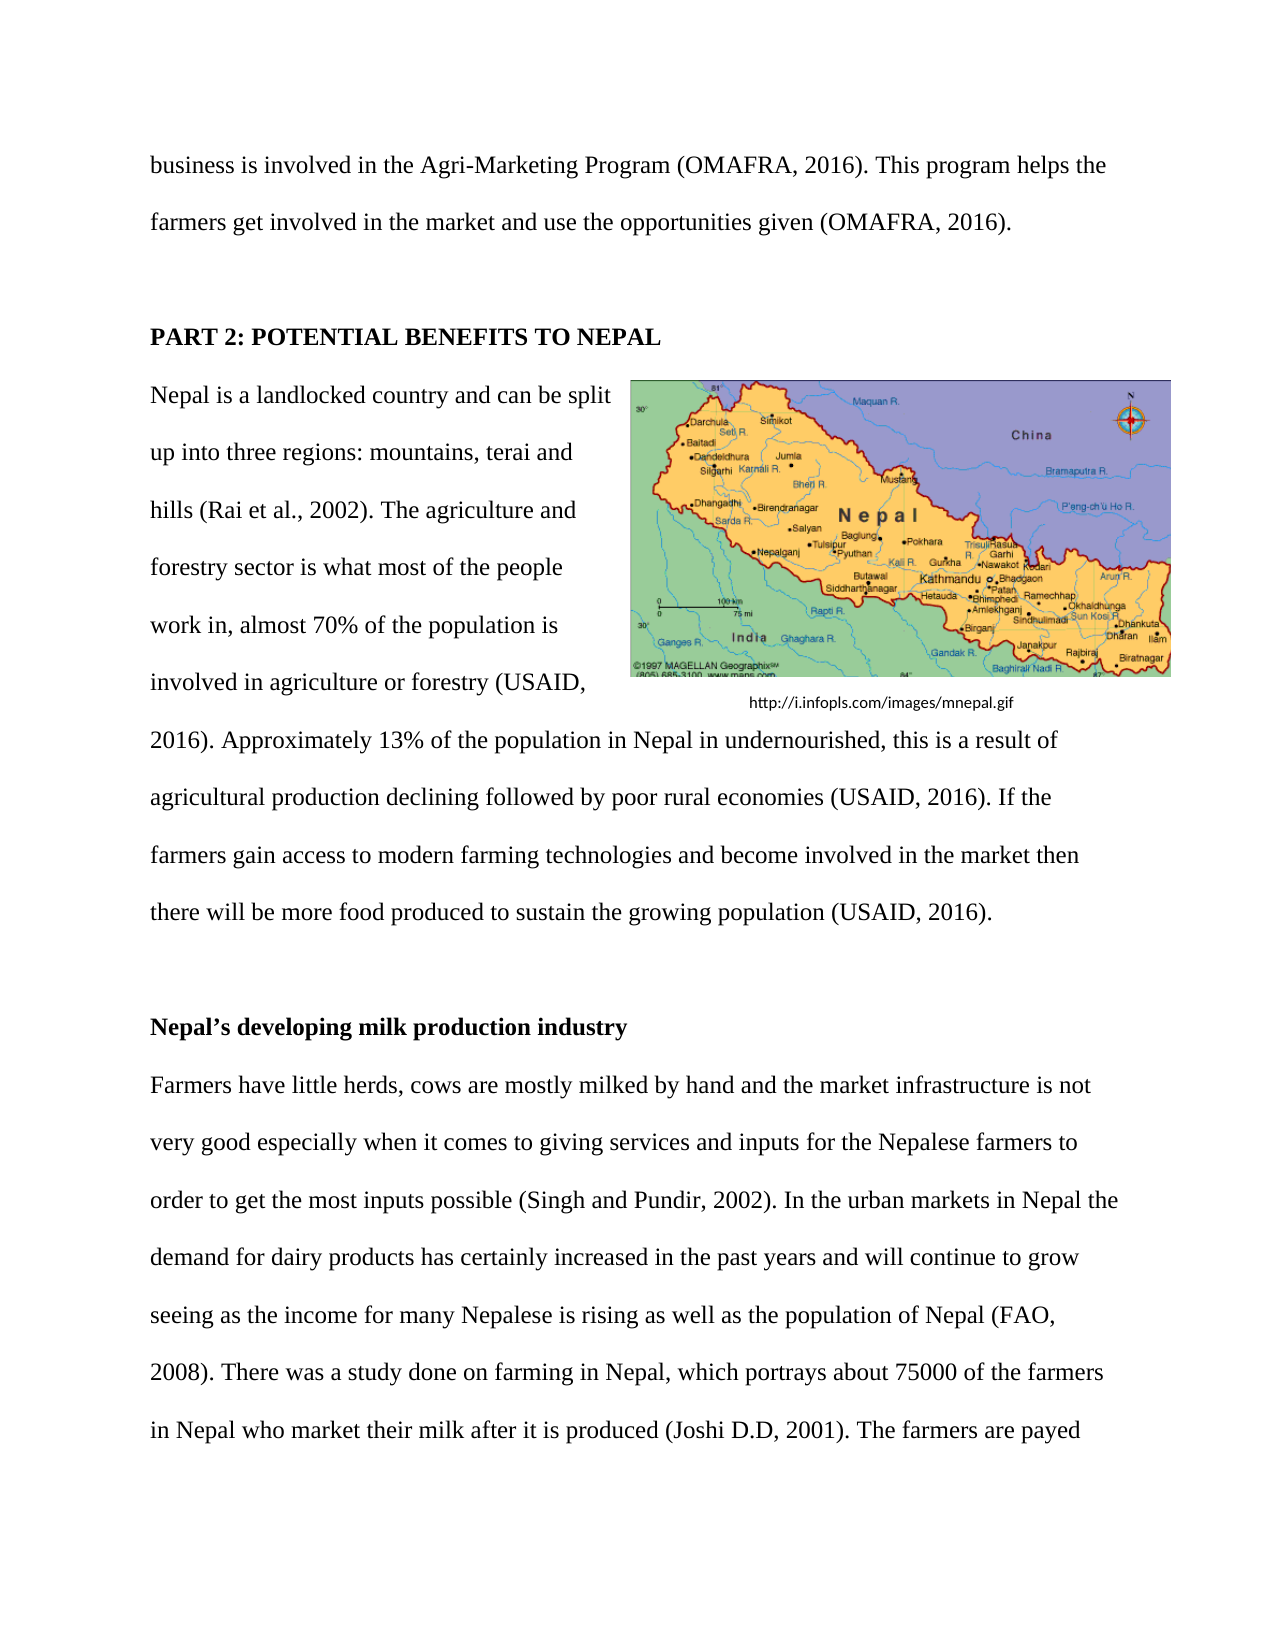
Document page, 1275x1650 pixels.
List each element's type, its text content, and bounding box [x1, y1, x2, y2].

picture [630, 380, 1171, 677]
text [150, 150, 1125, 236]
text Nepal’s developing milk production industry [150, 1012, 1125, 1041]
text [150, 1070, 1125, 1444]
text PART 2: POTENTIAL BENEFITS TO NEPAL [150, 322, 1125, 351]
